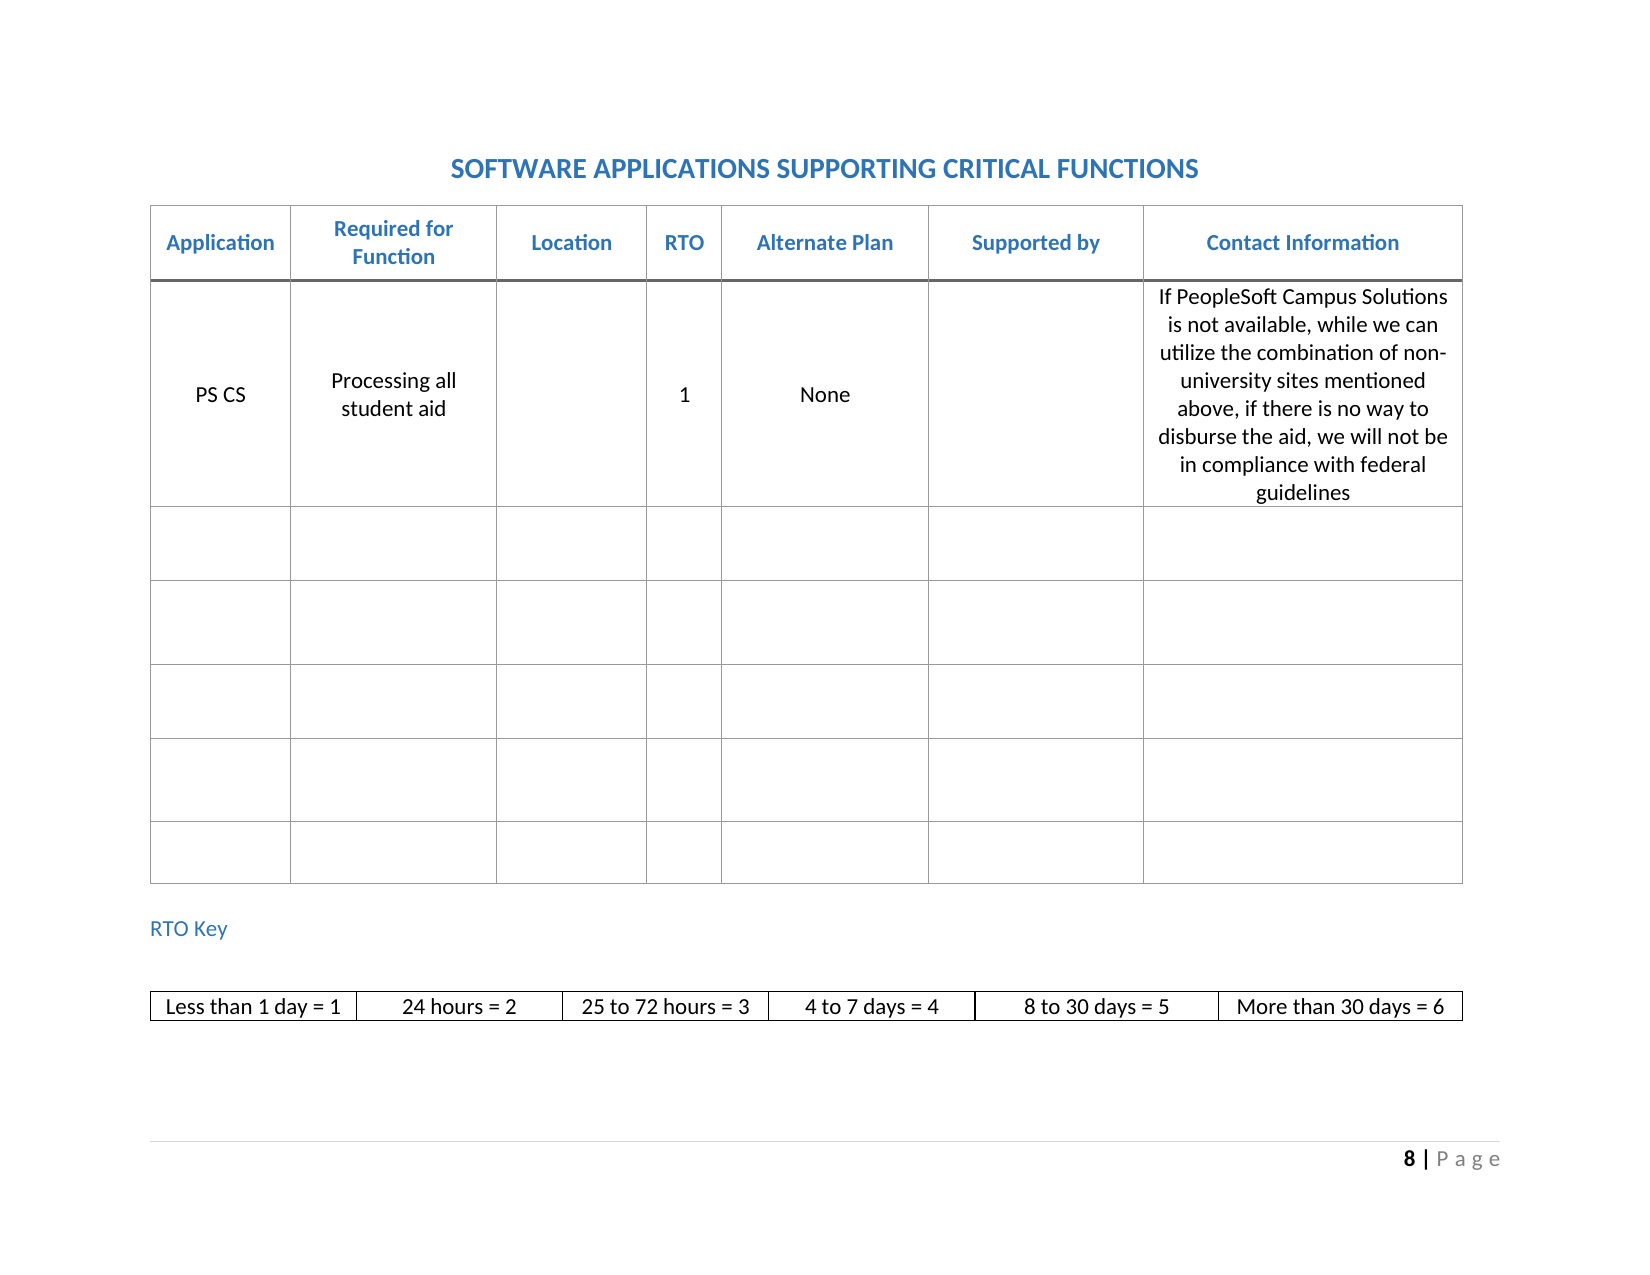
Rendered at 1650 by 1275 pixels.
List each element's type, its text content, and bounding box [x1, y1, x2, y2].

table_cell [1144, 665, 1462, 738]
table_header Alternate Plan [722, 206, 928, 279]
table_cell Processing all student aid [291, 282, 496, 506]
table_header Location [497, 206, 646, 279]
table_cell PS CS [151, 282, 290, 506]
table_cell [291, 739, 496, 821]
table_cell [497, 822, 646, 883]
table_cell None [722, 282, 928, 506]
table_cell [291, 822, 496, 883]
table_cell [151, 665, 290, 738]
table_cell If PeopleSoft Campus Solutions is not available, while we can utilize the combination of non-university sites mentioned above, if there is no way to disburse the aid, we will not be in compliance with federal guidelines [1144, 282, 1462, 506]
table_cell [929, 507, 1143, 580]
table_cell [497, 739, 646, 821]
table_cell [929, 665, 1143, 738]
table_cell [291, 507, 496, 580]
table_cell [722, 581, 928, 664]
table_cell [929, 282, 1143, 506]
table_cell [497, 581, 646, 664]
table_cell [1144, 581, 1462, 664]
table_cell 1 [647, 282, 721, 506]
table_header Required for Function [291, 206, 496, 279]
table_header 4 to 7 days = 4 [769, 992, 974, 1020]
table_cell [497, 507, 646, 580]
table_header 8 to 30 days = 5 [976, 992, 1218, 1020]
table_header Supported by [929, 206, 1143, 279]
table_cell [722, 665, 928, 738]
table_cell [647, 739, 721, 821]
table_cell [1144, 739, 1462, 821]
table_cell [929, 581, 1143, 664]
table_cell [929, 822, 1143, 883]
table_cell [647, 665, 721, 738]
table_cell [151, 822, 290, 883]
table_header 24 hours = 2 [357, 992, 562, 1020]
table_cell [1144, 507, 1462, 580]
table_cell [647, 507, 721, 580]
text RTO Key [150, 914, 1500, 942]
table_header RTO [647, 206, 721, 279]
table_cell [497, 665, 646, 738]
table_cell [151, 581, 290, 664]
table_cell [647, 581, 721, 664]
table_header Application [151, 206, 290, 279]
table_cell [722, 822, 928, 883]
table_cell [151, 739, 290, 821]
table_cell [291, 665, 496, 738]
text SOFTWARE APPLICATIONS SUPPORTING CRITICAL FUNCTIONS [150, 150, 1500, 186]
table_cell [722, 507, 928, 580]
table_cell [722, 739, 928, 821]
table_cell [151, 507, 290, 580]
table_cell [497, 282, 646, 506]
table_cell [291, 581, 496, 664]
table_header 25 to 72 hours = 3 [563, 992, 768, 1020]
table_header More than 30 days = 6 [1219, 992, 1462, 1020]
table_cell [1144, 822, 1462, 883]
table_header Contact Information [1144, 206, 1462, 279]
table_cell [647, 822, 721, 883]
table_header Less than 1 day = 1 [151, 992, 356, 1020]
table_cell [929, 739, 1143, 821]
